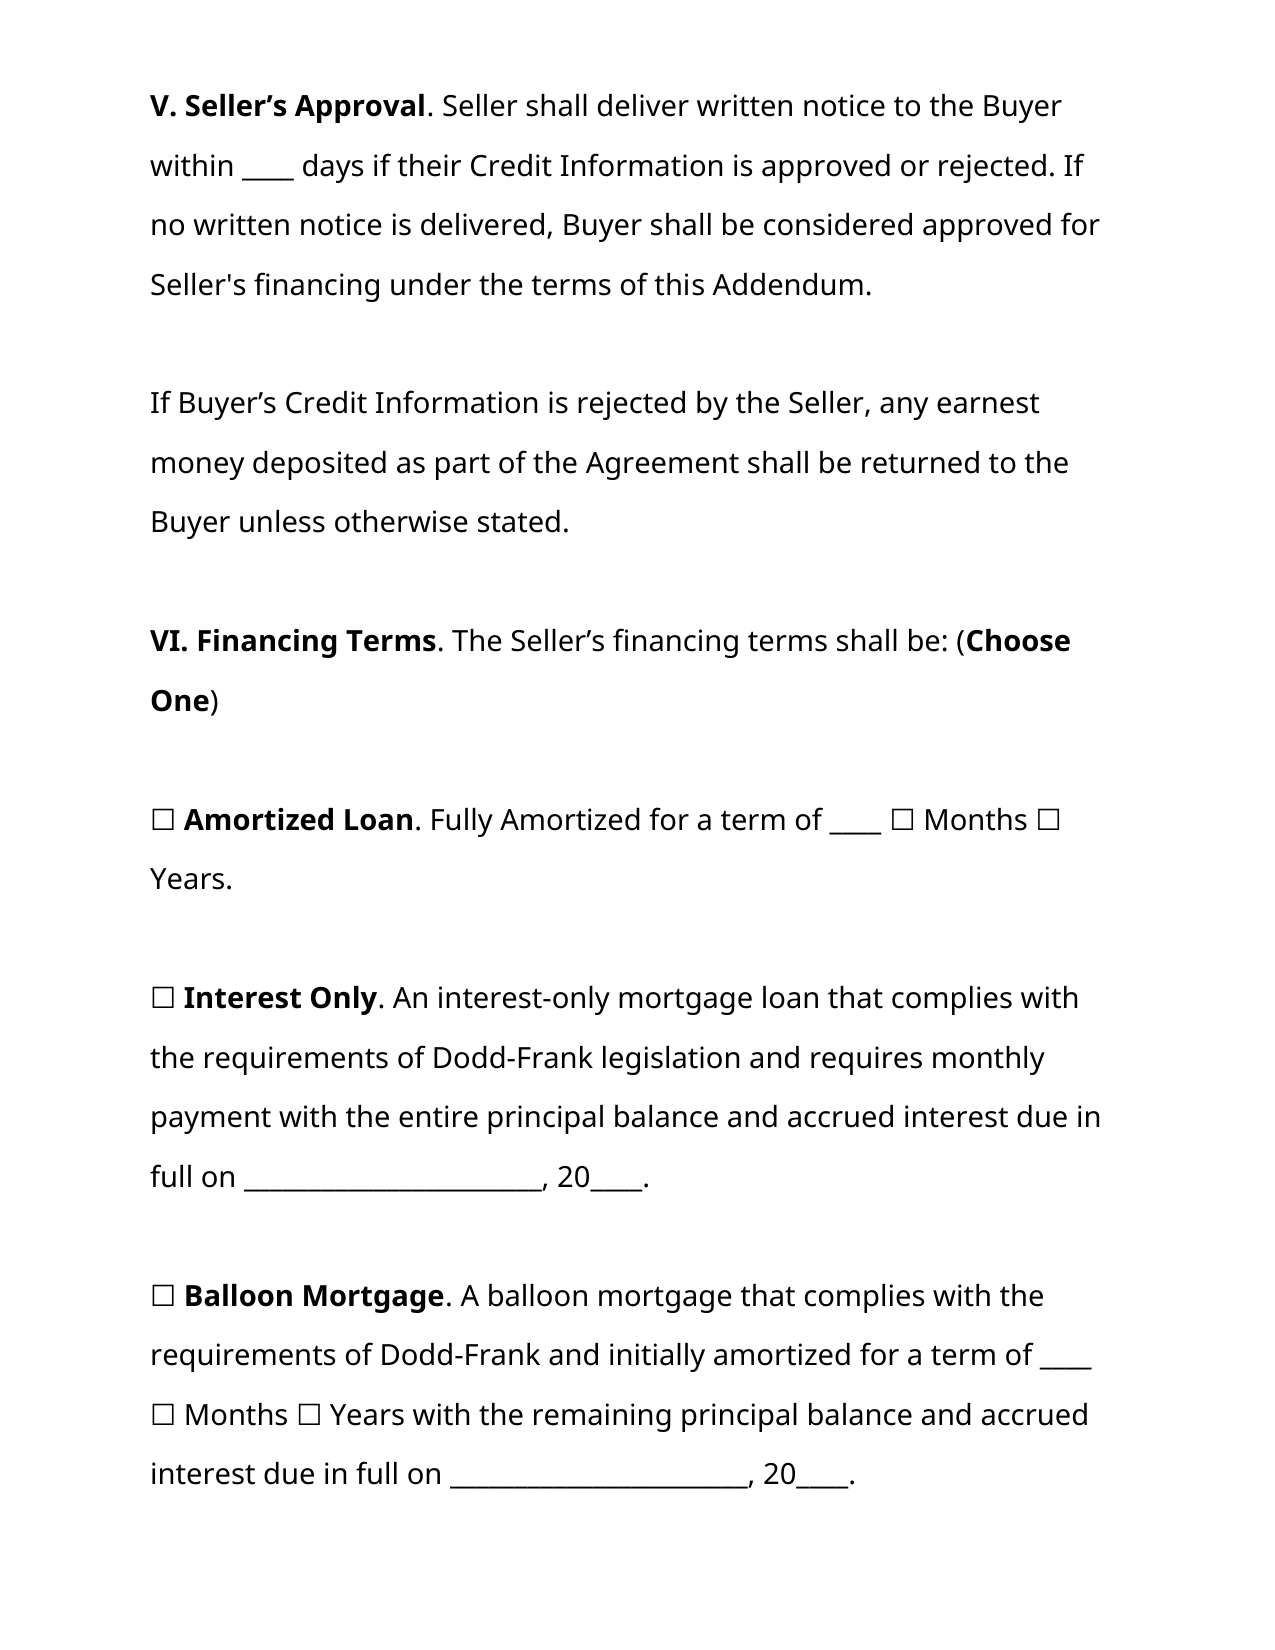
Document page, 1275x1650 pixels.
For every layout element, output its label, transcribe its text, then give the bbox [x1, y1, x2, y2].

text VI. Financing Terms. The Seller’s financing terms shall be: (Choose One) [150, 621, 1125, 720]
text ☐ Balloon Mortgage. A balloon mortgage that complies with the requirements of Dodd-Frank and initially amortized for a term of ____ ☐ Months ☐ Years with the remaining principal balance and accrued interest due in full on _______________________, 20____. [150, 1275, 1125, 1493]
text If Buyer’s Credit Information is rejected by the Seller, any earnest money deposited as part of the Agreement shall be returned to the Buyer unless otherwise stated. [150, 383, 1125, 541]
text V. Seller’s Approval. Seller shall deliver written notice to the Buyer within ____ days if their Credit Information is approved or rejected. If no written notice is delivered, Buyer shall be considered approved for Seller's financing under the terms of this Addendum. [150, 85, 1125, 303]
text ☐ Interest Only. An interest-only mortgage loan that complies with the requirements of Dodd-Frank legislation and requires monthly payment with the entire principal balance and accrued interest due in full on _______________________, 20____. [150, 977, 1125, 1196]
text ☐ Amortized Loan. Fully Amortized for a term of ____ ☐ Months ☐ Years. [150, 799, 1125, 898]
